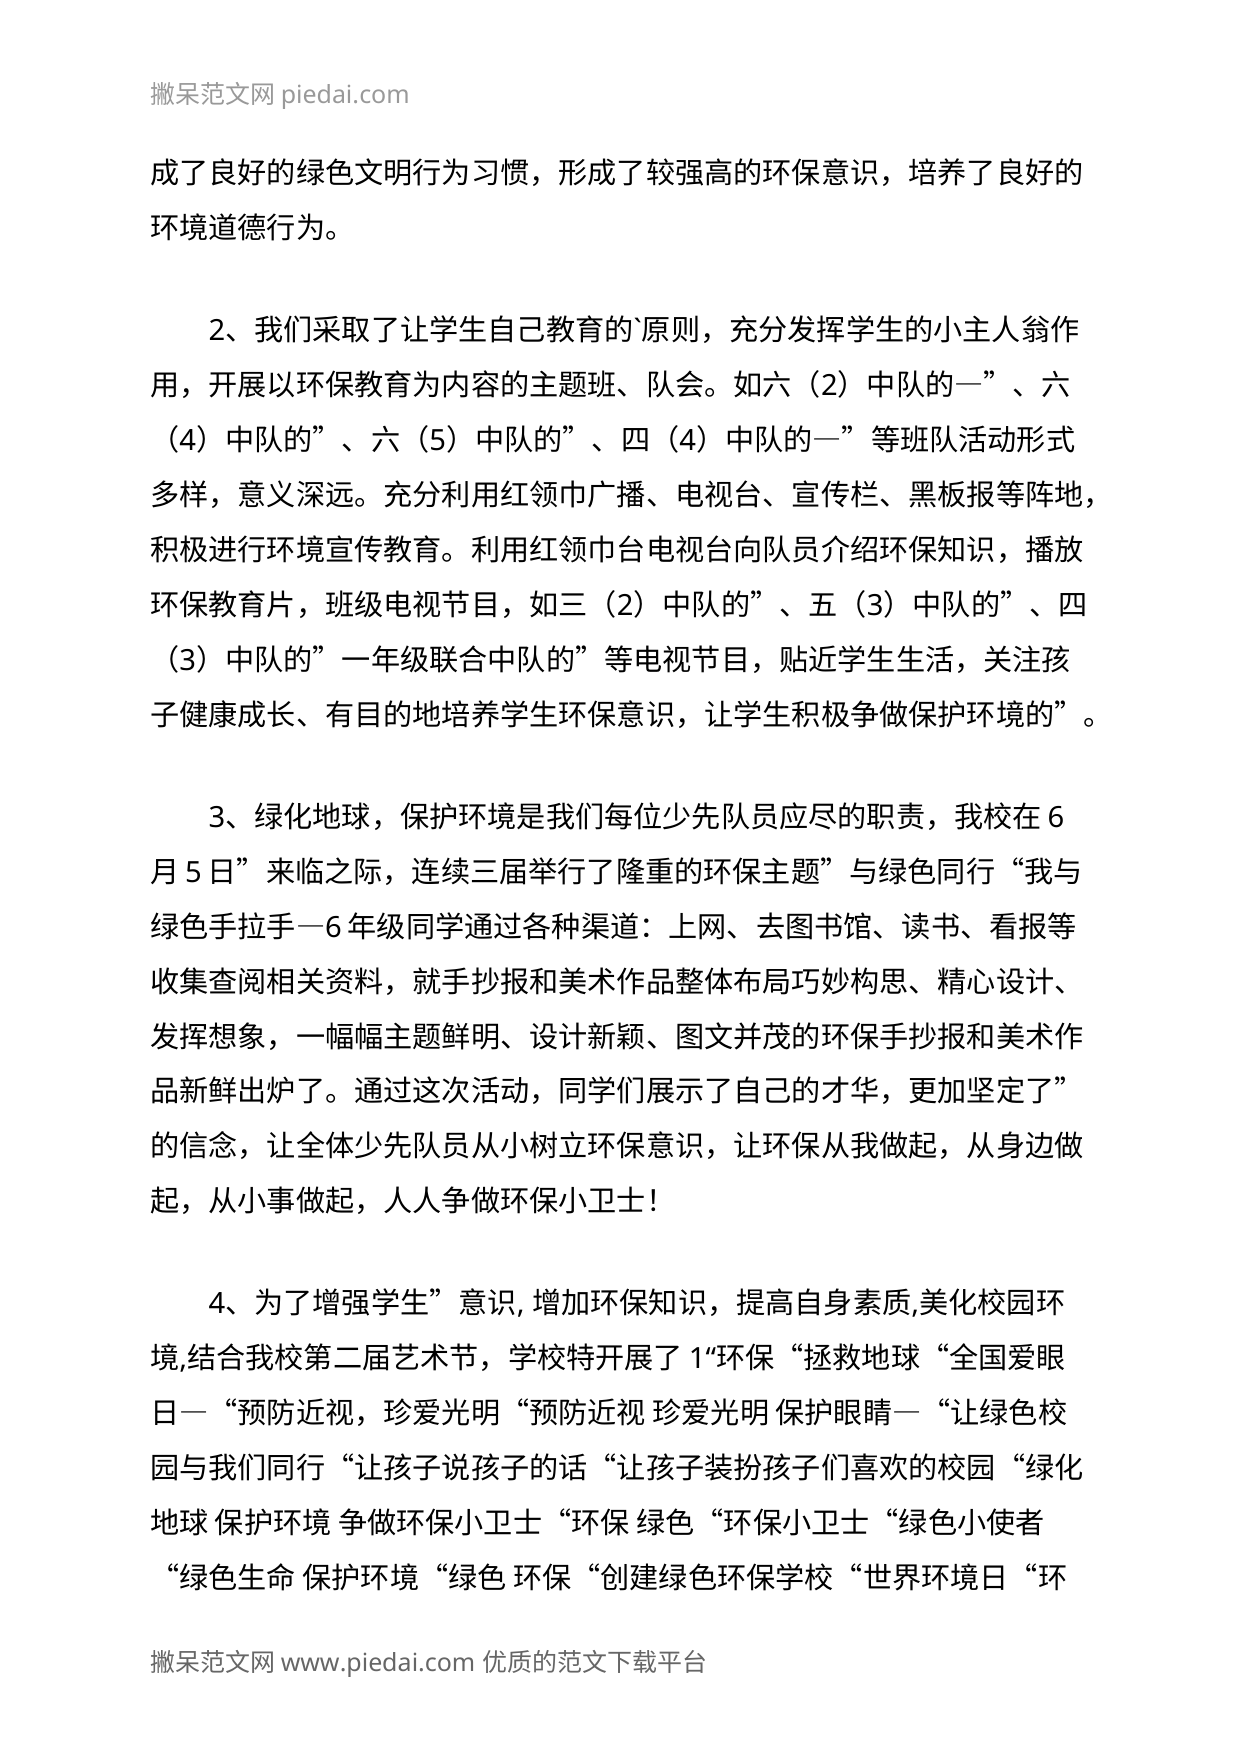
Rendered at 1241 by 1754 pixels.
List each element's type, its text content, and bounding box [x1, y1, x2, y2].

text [150, 150, 1090, 247]
text 3、绿化地球，保护环境是我们每位少先队员应尽的职责，我校在6月5日”来临之际，连续三届举行了隆重的环保主题”与绿色同行“我与绿色手拉手—6年级同学通过各种渠道：上网、去图书馆、读书、看报等收集查阅相关资料，就手抄报和美术作品整体布局巧妙构思、精心设计、发挥想象，一幅幅主题鲜明、设计新颖、图文并茂的环保手抄报和美术作品新鲜出炉了。通过这次活动，同学们展示了自己的才华，更加坚定了”的信念，让全体少先队员从小树立环保意识，让环保从我做起，从身边做起，从小事做起，人人争做环保小卫士！ [150, 793, 1090, 1220]
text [150, 1279, 1090, 1597]
text 2、我们采取了让学生自己教育的`原则，充分发挥学生的小主人翁作用，开展以环保教育为内容的主题班、队会。如六（2）中队的—”、六（4）中队的”、六（5）中队的”、四（4）中队的—”等班队活动形式多样，意义深远。充分利用红领巾广播、电视台、宣传栏、黑板报等阵地，积极进行环境宣传教育。利用红领巾台电视台向队员介绍环保知识，播放环保教育片，班级电视节目，如三（2）中队的”、五（3）中队的”、四（3）中队的”一年级联合中队的”等电视节目，贴近学生生活，关注孩子健康成长、有目的地培养学生环保意识，让学生积极争做保护环境的”。 [150, 307, 1090, 734]
